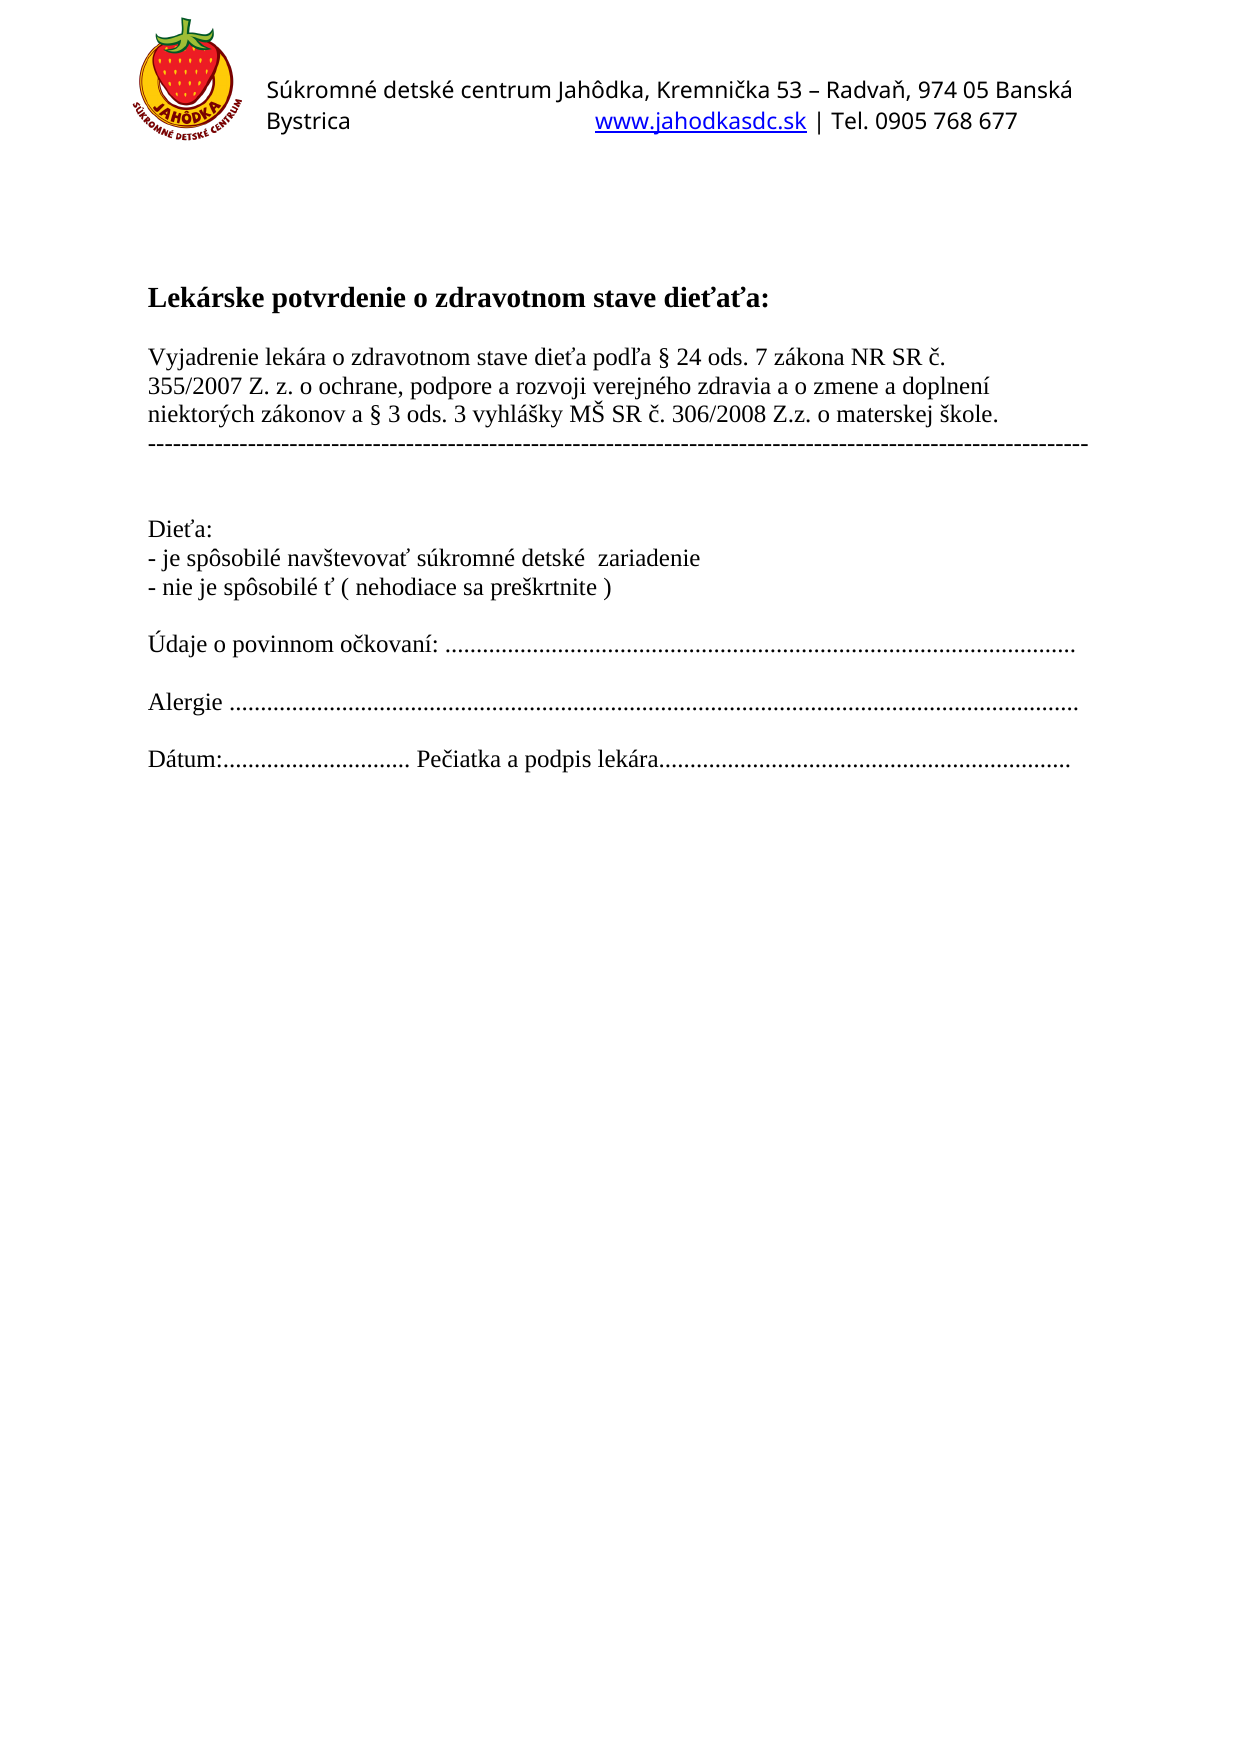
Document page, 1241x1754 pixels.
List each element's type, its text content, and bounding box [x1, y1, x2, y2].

text ----------------------------------------------------------------------------------------------------------------- [148, 428, 1093, 457]
text - nie je spôsobilé ť ( nehodiace sa preškrtnite ) [148, 572, 1093, 601]
text Lekárske potvrdenie o zdravotnom stave dieťaťa: [148, 280, 1093, 313]
text Alergie ........................................................................................................................................ [148, 687, 1093, 716]
text Údaje o povinnom očkovaní: ..................................................................................................... [148, 629, 1093, 658]
text Dieťa: [148, 514, 1093, 543]
text Vyjadrenie lekára o zdravotnom stave dieťa podľa § 24 ods. 7 zákona NR SR č. [148, 342, 1093, 371]
text 355/2007 Z. z. o ochrane, podpore a rozvoji verejného zdravia a o zmene a doplnení niektorých zákonov a § 3 ods. 3 vyhlášky MŠ SR č. 306/2008 Z.z. o materskej škole. [148, 371, 1093, 428]
text - je spôsobilé navštevovať súkromné detské zariadenie [148, 543, 1093, 572]
text Dátum:.............................. Pečiatka a podpis lekára.................................................................. [148, 744, 1093, 773]
picture [128, 17, 244, 142]
